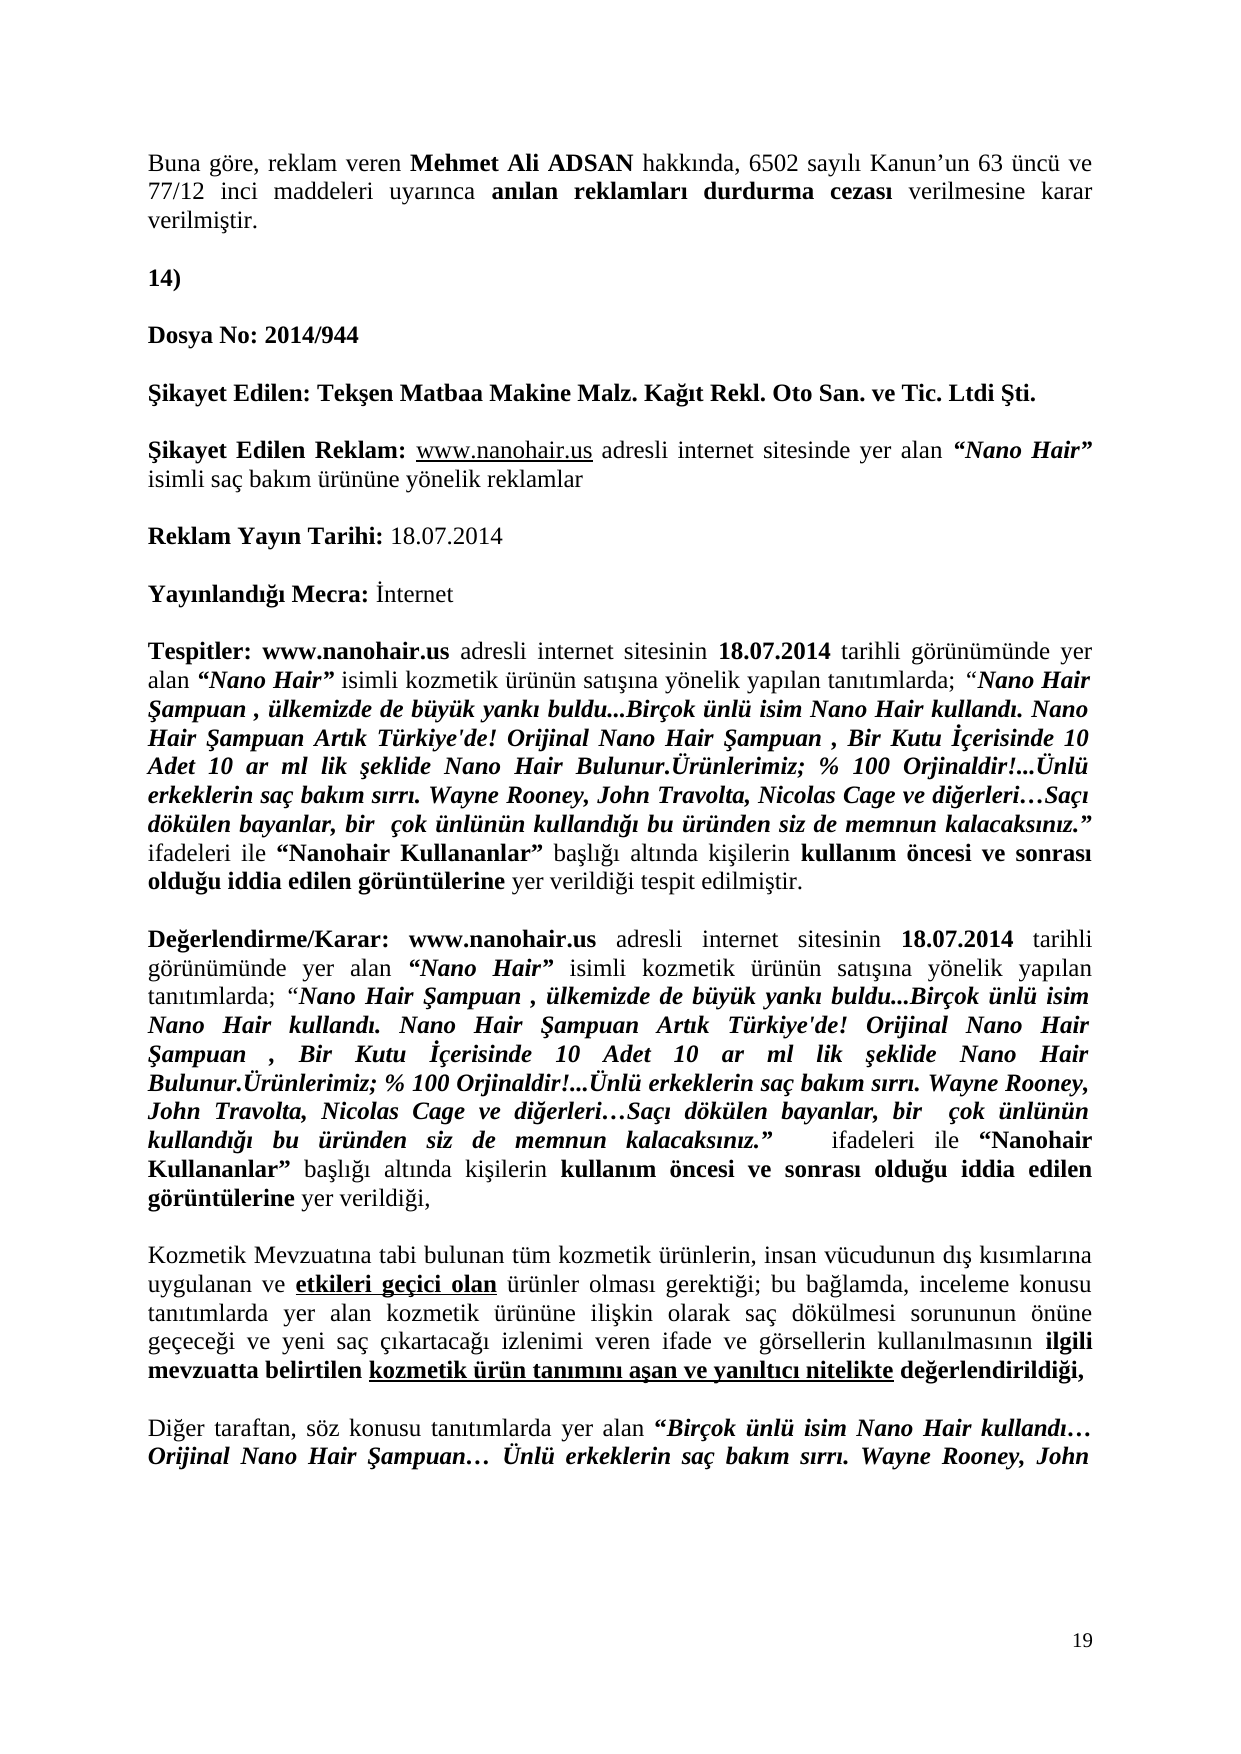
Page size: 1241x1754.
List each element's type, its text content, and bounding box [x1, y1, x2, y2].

text 14) [148, 263, 1092, 291]
text Tespitler: www.nanohair.us adresli internet sitesinin 18.07.2014 tarihli görünümünde yer alan “Nano Hair” isimli kozmetik ürünün satışına yönelik yapılan tanıtımlarda; “Nano Hair Şampuan , ülkemizde de büyük yankı buldu...Birçok ünlü isim Nano Hair kullandı. Nano Hair Şampuan Artık Türkiye'de! Orijinal Nano Hair Şampuan , Bir Kutu İçerisinde 10 Adet 10 ar ml lik şeklide Nano Hair Bulunur.Ürünlerimiz; % 100 Orjinaldir!...Ünlü erkeklerin saç bakım sırrı. Wayne Rooney, John Travolta, Nicolas Cage ve diğerleri…Saçı dökülen bayanlar, bir çok ünlünün kullandığı bu üründen siz de memnun kalacaksınız.” ifadeleri ile “Nanohair Kullananlar” başlığı altında kişilerin kullanım öncesi ve sonrası olduğu iddia edilen görüntülerine yer verildiği tespit edilmiştir. [148, 636, 1092, 895]
text Yayınlandığı Mecra: İnternet [148, 579, 1092, 608]
text Kozmetik Mevzuatına tabi bulunan tüm kozmetik ürünlerin, insan vücudunun dış kısımlarına uygulanan ve etkileri geçici olan ürünler olması gerektiği; bu bağlamda, inceleme konusu tanıtımlarda yer alan kozmetik ürününe ilişkin olarak saç dökülmesi sorununun önüne geçeceği ve yeni saç çıkartacağı izlenimi veren ifade ve görsellerin kullanılmasının ilgili mevzuatta belirtilen kozmetik ürün tanımını aşan ve yanıltıcı nitelikte değerlendirildiği, [148, 1240, 1092, 1384]
text Buna göre, reklam veren Mehmet Ali ADSAN hakkında, 6502 sayılı Kanun’un 63 üncü ve 77/12 inci maddeleri uyarınca anılan reklamları durdurma cezası verilmesine karar verilmiştir. [148, 148, 1092, 234]
text Reklam Yayın Tarihi: 18.07.2014 [148, 521, 1092, 550]
text Değerlendirme/Karar: www.nanohair.us adresli internet sitesinin 18.07.2014 tarihli görünümünde yer alan “Nano Hair” isimli kozmetik ürünün satışına yönelik yapılan tanıtımlarda; “Nano Hair Şampuan , ülkemizde de büyük yankı buldu...Birçok ünlü isim Nano Hair kullandı. Nano Hair Şampuan Artık Türkiye'de! Orijinal Nano Hair Şampuan , Bir Kutu İçerisinde 10 Adet 10 ar ml lik şeklide Nano Hair Bulunur.Ürünlerimiz; % 100 Orjinaldir!...Ünlü erkeklerin saç bakım sırrı. Wayne Rooney, John Travolta, Nicolas Cage ve diğerleri…Saçı dökülen bayanlar, bir çok ünlünün kullandığı bu üründen siz de memnun kalacaksınız.” ifadeleri ile “Nanohair Kullananlar” başlığı altında kişilerin kullanım öncesi ve sonrası olduğu iddia edilen görüntülerine yer verildiği, [148, 924, 1092, 1211]
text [148, 1413, 1092, 1470]
text Şikayet Edilen Reklam: www.nanohair.us adresli internet sitesinde yer alan “Nano Hair” isimli saç bakım ürününe yönelik reklamlar [148, 435, 1092, 493]
text Şikayet Edilen: Tekşen Matbaa Makine Malz. Kağıt Rekl. Oto San. ve Tic. Ltdi Şti. [148, 378, 1092, 406]
text Dosya No: 2014/944 [148, 320, 1092, 349]
